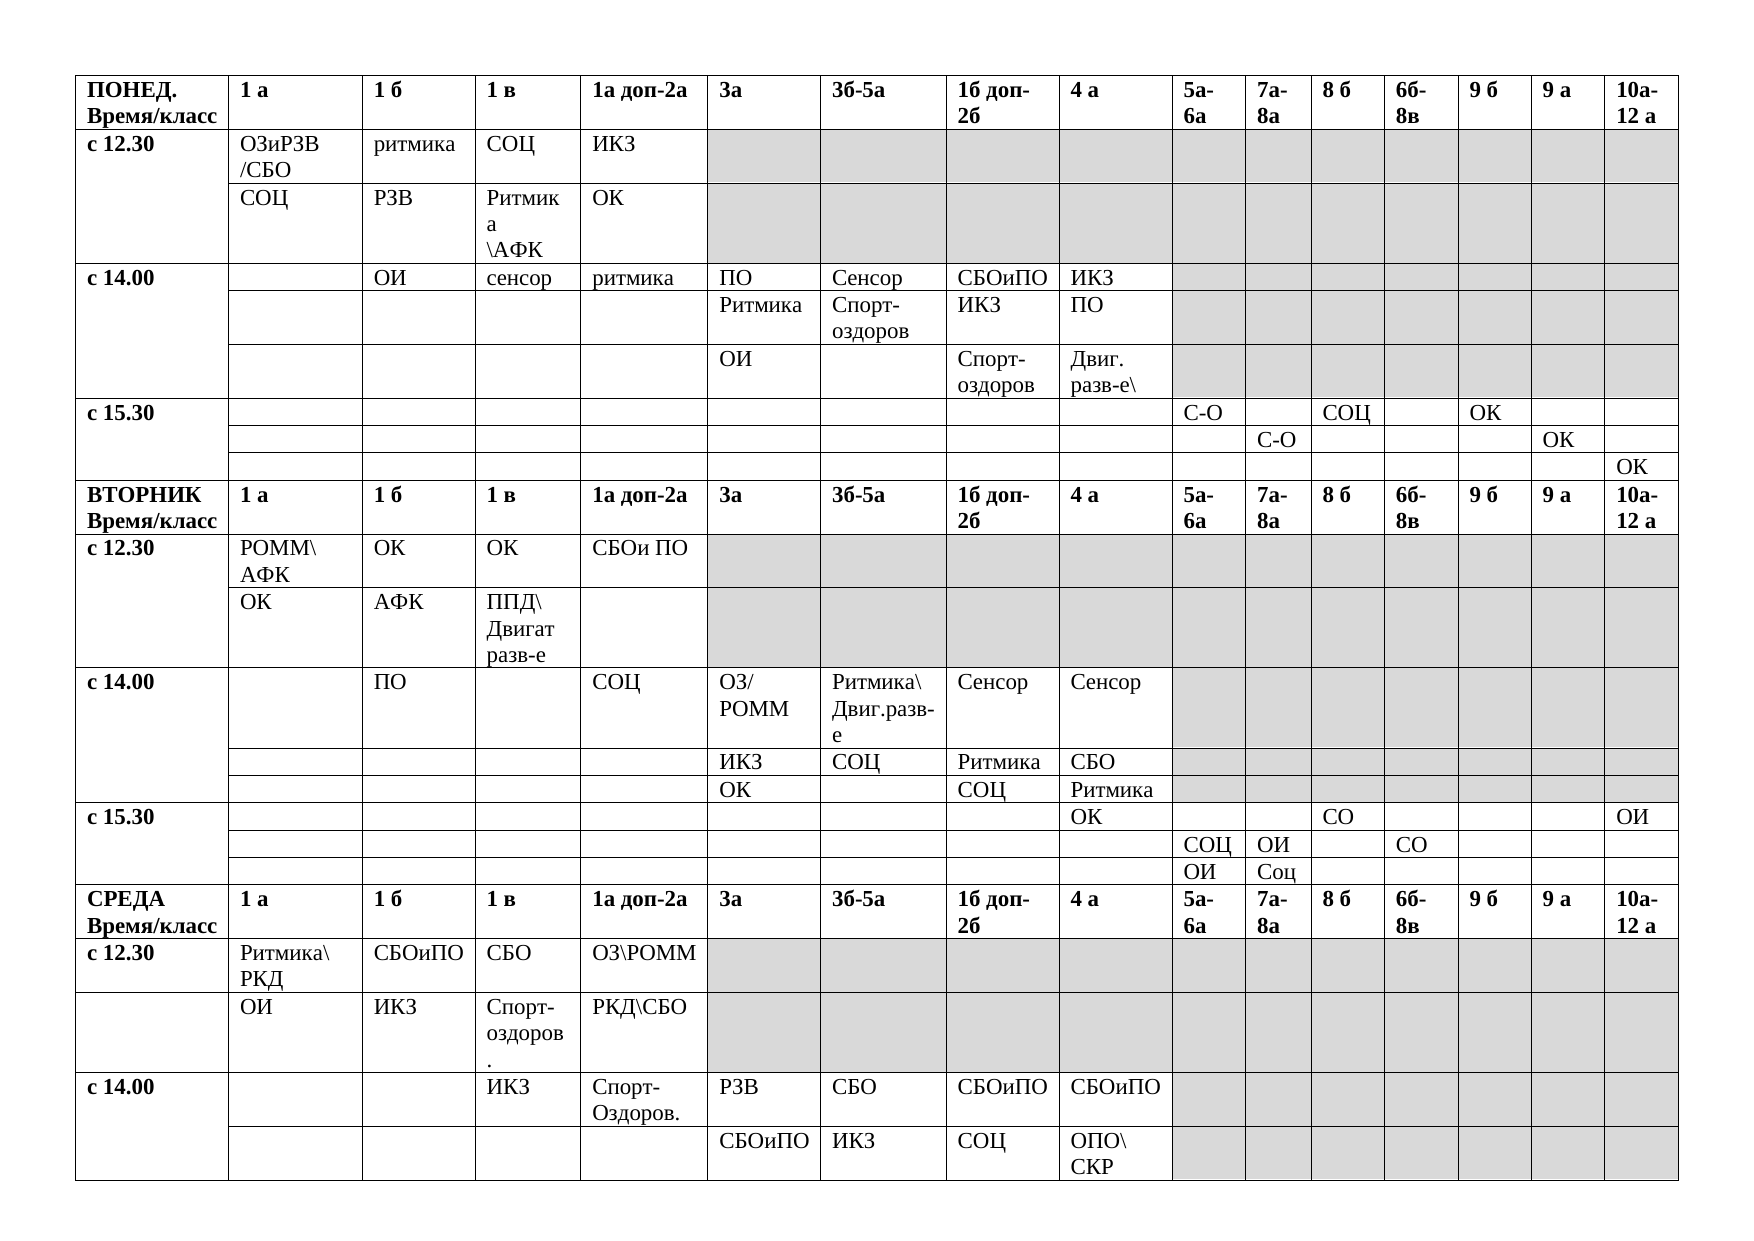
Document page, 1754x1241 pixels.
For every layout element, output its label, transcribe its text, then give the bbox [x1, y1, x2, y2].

table_cell [581, 803, 707, 829]
table_cell ОК [229, 588, 362, 667]
table_cell [708, 184, 820, 263]
table_cell [708, 535, 820, 587]
table_header 4 а [1060, 76, 1172, 129]
table_cell Ритмика\ РКД [229, 939, 362, 992]
table_cell [1459, 993, 1531, 1072]
table_cell [1312, 453, 1384, 480]
table_cell [947, 453, 1059, 480]
table_cell [476, 291, 580, 344]
table_cell [1246, 588, 1311, 667]
table_cell [1173, 1073, 1245, 1126]
table_cell [821, 939, 946, 992]
table_cell 9 б [1459, 885, 1531, 938]
table_cell [821, 535, 946, 587]
table_cell ОИ [229, 993, 362, 1072]
table_cell [1605, 993, 1678, 1072]
table_cell [1060, 453, 1172, 480]
table_cell [1173, 345, 1245, 397]
table_cell [229, 803, 362, 829]
table_cell [229, 399, 362, 425]
table_header 3б-5а [821, 76, 946, 129]
table_cell [1459, 291, 1531, 344]
table_cell [1173, 426, 1245, 452]
table_cell [581, 453, 707, 480]
table_cell [1385, 345, 1458, 397]
table_cell [1385, 453, 1458, 480]
table_cell [1459, 831, 1531, 857]
table_cell [476, 858, 580, 884]
table_cell [1532, 184, 1604, 263]
table_cell 1 б [363, 481, 475, 533]
table_cell 3б-5а [821, 885, 946, 938]
table_header 7а-8а [1246, 76, 1311, 129]
table_cell [229, 668, 362, 747]
table_cell ИКЗ [581, 130, 707, 182]
table_cell [1312, 345, 1384, 397]
table_cell [1385, 749, 1458, 775]
table_cell 3б-5а [821, 481, 946, 533]
table_cell ИКЗ [821, 1127, 946, 1179]
table_cell Сенсор [1060, 668, 1172, 747]
table_cell [363, 345, 475, 397]
table_cell [1173, 264, 1245, 290]
table_cell 1б доп-2б [947, 481, 1059, 533]
table_cell СО [1312, 803, 1384, 829]
table_cell [821, 345, 946, 397]
table_cell [1459, 345, 1531, 397]
table_cell [1605, 345, 1678, 397]
table_cell [1173, 1127, 1245, 1179]
table_cell ОК [1532, 426, 1604, 452]
table_cell [581, 426, 707, 452]
table_cell [363, 1127, 475, 1179]
table_cell [1605, 426, 1678, 452]
table_cell [1246, 803, 1311, 829]
table_cell [1532, 453, 1604, 480]
table_cell [708, 831, 820, 857]
table_cell [1532, 291, 1604, 344]
table_cell РЗВ [363, 184, 475, 263]
table_cell [1385, 1073, 1458, 1126]
table_cell [1312, 939, 1384, 992]
table_cell 1 в [476, 481, 580, 533]
table_cell [1385, 1127, 1458, 1179]
table_cell [1173, 291, 1245, 344]
table_cell [821, 831, 946, 857]
table_cell [1173, 939, 1245, 992]
table_cell [1060, 399, 1172, 425]
table_header 1 б [363, 76, 475, 129]
table_cell с 14.00 [76, 1073, 228, 1179]
table_cell ОИ [1173, 858, 1245, 884]
table_cell [821, 130, 946, 182]
table_cell Ритмика\ Двиг.разв-е [821, 668, 946, 747]
table_cell сенсор [476, 264, 580, 290]
table_header 1 а [229, 76, 362, 129]
table_cell [1246, 749, 1311, 775]
table_cell [1060, 831, 1172, 857]
table_cell [1246, 1127, 1311, 1179]
table_cell [1605, 184, 1678, 263]
table_cell [708, 939, 820, 992]
table_cell [1532, 535, 1604, 587]
table_cell [1173, 588, 1245, 667]
table_cell [581, 345, 707, 397]
table_header 9 а [1532, 76, 1604, 129]
table_cell с 15.30 [76, 399, 228, 480]
table_cell ОПО\ СКР [1060, 1127, 1172, 1179]
table_cell Сенсор [947, 668, 1059, 747]
table_cell 1а доп-2а [581, 885, 707, 938]
table_cell [1385, 535, 1458, 587]
table_cell [1605, 1073, 1678, 1126]
table_cell [1312, 668, 1384, 747]
table_cell С-О [1173, 399, 1245, 425]
table_cell [1246, 184, 1311, 263]
table_cell [1173, 993, 1245, 1072]
table_cell [1312, 831, 1384, 857]
table_header ПОНЕД. Время/класс [76, 76, 228, 129]
table_cell [821, 803, 946, 829]
table_cell СБОиПО [363, 939, 475, 992]
table_cell [363, 749, 475, 775]
table_cell [229, 453, 362, 480]
table_cell [708, 130, 820, 182]
table_cell [581, 858, 707, 884]
table_cell Спорт-оздоров. [476, 993, 580, 1072]
table_cell [1246, 1073, 1311, 1126]
table_cell Соц [1246, 858, 1311, 884]
table_cell СБОиПО [708, 1127, 820, 1179]
table_cell Ритмика [947, 749, 1059, 775]
table_cell 7а-8а [1246, 885, 1311, 938]
table_cell [1246, 776, 1311, 802]
table_cell [947, 426, 1059, 452]
table_cell [1459, 749, 1531, 775]
table_cell [1459, 535, 1531, 587]
table_cell [1532, 345, 1604, 397]
table_cell [1532, 588, 1604, 667]
table_cell [363, 426, 475, 452]
table_cell [1459, 130, 1531, 182]
table_cell [821, 993, 946, 1072]
table_cell [1459, 264, 1531, 290]
table_cell СОЦ [1312, 399, 1384, 425]
table_cell [1459, 668, 1531, 747]
table_cell [229, 426, 362, 452]
table_cell 3а [708, 481, 820, 533]
table_cell 8 б [1312, 885, 1384, 938]
table_cell [1312, 130, 1384, 182]
table_cell [1459, 939, 1531, 992]
table_cell [229, 831, 362, 857]
table_cell ВТОРНИК Время/класс [76, 481, 228, 533]
table_cell [1532, 803, 1604, 829]
table_cell РОММ\ АФК [229, 535, 362, 587]
table_cell [229, 291, 362, 344]
table_cell РКД\СБО [581, 993, 707, 1072]
table_cell [1385, 668, 1458, 747]
table_cell Спорт-оздоров [947, 345, 1059, 397]
table_cell 1 а [229, 885, 362, 938]
table_cell ПО [1060, 291, 1172, 344]
table_cell [1312, 291, 1384, 344]
table_cell [581, 831, 707, 857]
table_cell СОЦ [229, 184, 362, 263]
table_cell 7а-8а [1246, 481, 1311, 533]
table_cell [1605, 399, 1678, 425]
table_cell [363, 858, 475, 884]
table_cell [1605, 588, 1678, 667]
table_cell [1385, 130, 1458, 182]
table_header 1б доп-2б [947, 76, 1059, 129]
table_cell СОЦ [581, 668, 707, 747]
table_cell [1060, 426, 1172, 452]
table_cell С-О [1246, 426, 1311, 452]
table_cell [821, 399, 946, 425]
table_cell [1532, 1073, 1604, 1126]
table_cell [476, 399, 580, 425]
table_cell [1605, 130, 1678, 182]
table_cell 1 а [229, 481, 362, 533]
table_header 5а-6а [1173, 76, 1245, 129]
table_cell [1385, 803, 1458, 829]
table_cell [1532, 993, 1604, 1072]
table_cell [1459, 776, 1531, 802]
table_cell [1060, 858, 1172, 884]
table_cell [229, 1073, 362, 1126]
table_cell [1605, 535, 1678, 587]
table_cell [1246, 668, 1311, 747]
table_cell [821, 588, 946, 667]
table_cell с 14.00 [76, 668, 228, 802]
table_cell [229, 749, 362, 775]
table_cell с 14.00 [76, 264, 228, 397]
table_cell [363, 831, 475, 857]
table_cell 8 б [1312, 481, 1384, 533]
table_cell [1312, 1073, 1384, 1126]
table_cell [1246, 291, 1311, 344]
table_header 9 б [1459, 76, 1531, 129]
table_cell СБО [1060, 749, 1172, 775]
table_cell ОК [363, 535, 475, 587]
table_cell ОК [476, 535, 580, 587]
table_cell 1б доп-2б [947, 885, 1059, 938]
table_cell [1312, 184, 1384, 263]
table_cell 5а-6а [1173, 885, 1245, 938]
table_cell [476, 831, 580, 857]
table_cell [1246, 535, 1311, 587]
table_cell [476, 776, 580, 802]
table_cell [1312, 749, 1384, 775]
table_cell СРЕДА Время/класс [76, 885, 228, 938]
table_cell [708, 399, 820, 425]
table_cell [1385, 776, 1458, 802]
table_cell [363, 291, 475, 344]
table_cell [476, 668, 580, 747]
table_header 8 б [1312, 76, 1384, 129]
table_cell [581, 749, 707, 775]
table_cell Сенсор [821, 264, 946, 290]
table_cell [1605, 939, 1678, 992]
table_cell [1173, 749, 1245, 775]
table_cell [229, 1127, 362, 1179]
table_cell СО [1385, 831, 1458, 857]
table_cell ПО [708, 264, 820, 290]
table_cell ППД\ Двигат разв-е [476, 588, 580, 667]
table_cell с 12.30 [76, 535, 228, 667]
table_cell СОЦ [947, 1127, 1059, 1179]
table_cell [1312, 426, 1384, 452]
table_cell [1532, 399, 1604, 425]
table_cell [1385, 399, 1458, 425]
table_cell [1173, 453, 1245, 480]
table_header 1 в [476, 76, 580, 129]
table_cell 10а-12 а [1605, 481, 1678, 533]
table_cell ОК [1459, 399, 1531, 425]
table_cell 10а-12 а [1605, 885, 1678, 938]
table_cell [708, 453, 820, 480]
table_cell [1605, 776, 1678, 802]
table_cell [1385, 291, 1458, 344]
table_cell [476, 803, 580, 829]
table_cell ОИ [1246, 831, 1311, 857]
table_cell СБО [821, 1073, 946, 1126]
table_cell [1459, 858, 1531, 884]
table_cell 3а [708, 885, 820, 938]
table_cell [1385, 426, 1458, 452]
table_cell [947, 858, 1059, 884]
table_cell РЗВ [708, 1073, 820, 1126]
table_cell 9 а [1532, 885, 1604, 938]
table_cell [363, 453, 475, 480]
table_cell 4 а [1060, 885, 1172, 938]
table_cell ОК [1060, 803, 1172, 829]
table_cell [1605, 831, 1678, 857]
table_cell [1173, 130, 1245, 182]
table_cell ОЗ\РОММ [581, 939, 707, 992]
table_cell [947, 588, 1059, 667]
table_cell Ритмика [1060, 776, 1172, 802]
table_cell [708, 426, 820, 452]
table_cell [1312, 535, 1384, 587]
table_cell [1173, 803, 1245, 829]
table_cell [1385, 588, 1458, 667]
table_cell ИКЗ [363, 993, 475, 1072]
table_cell [1459, 453, 1531, 480]
table_cell [229, 345, 362, 397]
table_cell с 12.30 [76, 939, 228, 992]
table_cell [1060, 993, 1172, 1072]
table_cell [76, 993, 228, 1072]
table_cell [821, 776, 946, 802]
table_cell 9 б [1459, 481, 1531, 533]
table_cell СОЦ [1173, 831, 1245, 857]
table_cell [821, 184, 946, 263]
table_cell [1459, 1127, 1531, 1179]
table_cell [1060, 184, 1172, 263]
table_cell [363, 399, 475, 425]
table_cell [1312, 776, 1384, 802]
table_cell [947, 535, 1059, 587]
table_cell [1385, 993, 1458, 1072]
table_cell ОИ [708, 345, 820, 397]
table_cell [1385, 858, 1458, 884]
table_cell ритмика [581, 264, 707, 290]
table_cell [708, 993, 820, 1072]
table_cell [1060, 130, 1172, 182]
table_cell [1385, 184, 1458, 263]
table_cell [821, 858, 946, 884]
table_cell СБОи ПО [581, 535, 707, 587]
table_header 6б-8в [1385, 76, 1458, 129]
table_cell [229, 264, 362, 290]
table_cell ОЗ/ РОММ [708, 668, 820, 747]
table_header 1а доп-2а [581, 76, 707, 129]
table_cell [947, 184, 1059, 263]
table_cell [1312, 264, 1384, 290]
table_cell ОК [581, 184, 707, 263]
table_cell [1246, 939, 1311, 992]
table_cell [476, 345, 580, 397]
table_cell [1532, 130, 1604, 182]
table_cell [1605, 291, 1678, 344]
table_cell СОЦ [821, 749, 946, 775]
table_cell 9 а [1532, 481, 1604, 533]
table_cell [1060, 535, 1172, 587]
table_cell ОИ [1605, 803, 1678, 829]
table_cell [708, 858, 820, 884]
table_cell [947, 831, 1059, 857]
table_cell Спорт-оздоров [821, 291, 946, 344]
table_cell Двиг. разв-е\ [1060, 345, 1172, 397]
table_cell СОЦ [476, 130, 580, 182]
table_cell [1459, 184, 1531, 263]
table_cell ИКЗ [947, 291, 1059, 344]
table_cell [821, 426, 946, 452]
table_cell ИКЗ [476, 1073, 580, 1126]
table_cell ОИ [363, 264, 475, 290]
table_cell [947, 993, 1059, 1072]
table_cell [1173, 184, 1245, 263]
table_cell [363, 803, 475, 829]
table_cell [1532, 749, 1604, 775]
table_cell 6б-8в [1385, 481, 1458, 533]
table_cell [581, 1127, 707, 1179]
table_cell [581, 588, 707, 667]
table_cell [947, 803, 1059, 829]
table_cell [1532, 858, 1604, 884]
table_cell [1312, 588, 1384, 667]
table_cell [1173, 535, 1245, 587]
table_cell [581, 776, 707, 802]
table_cell [1312, 993, 1384, 1072]
table_header 10а-12 а [1605, 76, 1678, 129]
table_cell с 12.30 [76, 130, 228, 263]
table_cell [1459, 426, 1531, 452]
table_cell [476, 426, 580, 452]
table_cell [476, 749, 580, 775]
table_cell [1312, 858, 1384, 884]
table_cell Ритмика \АФК [476, 184, 580, 263]
table_cell [363, 776, 475, 802]
table_cell [1605, 1127, 1678, 1179]
table_cell [1385, 939, 1458, 992]
table_cell [1532, 668, 1604, 747]
table_header 3а [708, 76, 820, 129]
table_cell ОЗиРЗВ /СБО [229, 130, 362, 182]
table_cell [581, 399, 707, 425]
table_cell [1459, 803, 1531, 829]
table_cell [1173, 776, 1245, 802]
table_cell [1532, 831, 1604, 857]
table_cell АФК [363, 588, 475, 667]
table_cell [1605, 858, 1678, 884]
table_cell ИКЗ [1060, 264, 1172, 290]
table_cell ОК [1605, 453, 1678, 480]
table_cell [1459, 588, 1531, 667]
table_cell 5а-6а [1173, 481, 1245, 533]
table_cell [1246, 264, 1311, 290]
table_cell [1246, 399, 1311, 425]
table_cell [581, 291, 707, 344]
table_cell [1173, 668, 1245, 747]
table_cell [1532, 776, 1604, 802]
table_cell ОК [708, 776, 820, 802]
table_cell [1605, 264, 1678, 290]
table_cell ритмика [363, 130, 475, 182]
table_cell [1246, 345, 1311, 397]
table_cell [229, 776, 362, 802]
table_cell ПО [363, 668, 475, 747]
table_cell [1605, 749, 1678, 775]
table_cell [1060, 588, 1172, 667]
table_cell СОЦ [947, 776, 1059, 802]
table_cell с 15.30 [76, 803, 228, 884]
table_cell Спорт- Оздоров. [581, 1073, 707, 1126]
table_cell [708, 803, 820, 829]
table_cell 1а доп-2а [581, 481, 707, 533]
table_cell [476, 453, 580, 480]
table_cell 1 в [476, 885, 580, 938]
table_cell [947, 939, 1059, 992]
table_cell [1605, 668, 1678, 747]
table_cell [1385, 264, 1458, 290]
table_cell 6б-8в [1385, 885, 1458, 938]
table_cell [1246, 993, 1311, 1072]
table_cell 1 б [363, 885, 475, 938]
table_cell СБОиПО [1060, 1073, 1172, 1126]
table_cell [1246, 130, 1311, 182]
table_cell [1532, 939, 1604, 992]
table_cell СБОиПО [947, 264, 1059, 290]
table_cell [1312, 1127, 1384, 1179]
table_cell [1532, 264, 1604, 290]
table_cell [708, 588, 820, 667]
table_cell [1060, 939, 1172, 992]
table_cell [476, 1127, 580, 1179]
table_cell СБОиПО [947, 1073, 1059, 1126]
table_cell [1532, 1127, 1604, 1179]
table_cell [821, 453, 946, 480]
table_cell 4 а [1060, 481, 1172, 533]
table_cell [363, 1073, 475, 1126]
table_cell [1459, 1073, 1531, 1126]
table_cell [229, 858, 362, 884]
table_cell [947, 130, 1059, 182]
table_cell СБО [476, 939, 580, 992]
table_cell [947, 399, 1059, 425]
table_cell [1246, 453, 1311, 480]
table_cell Ритмика [708, 291, 820, 344]
table_cell ИКЗ [708, 749, 820, 775]
